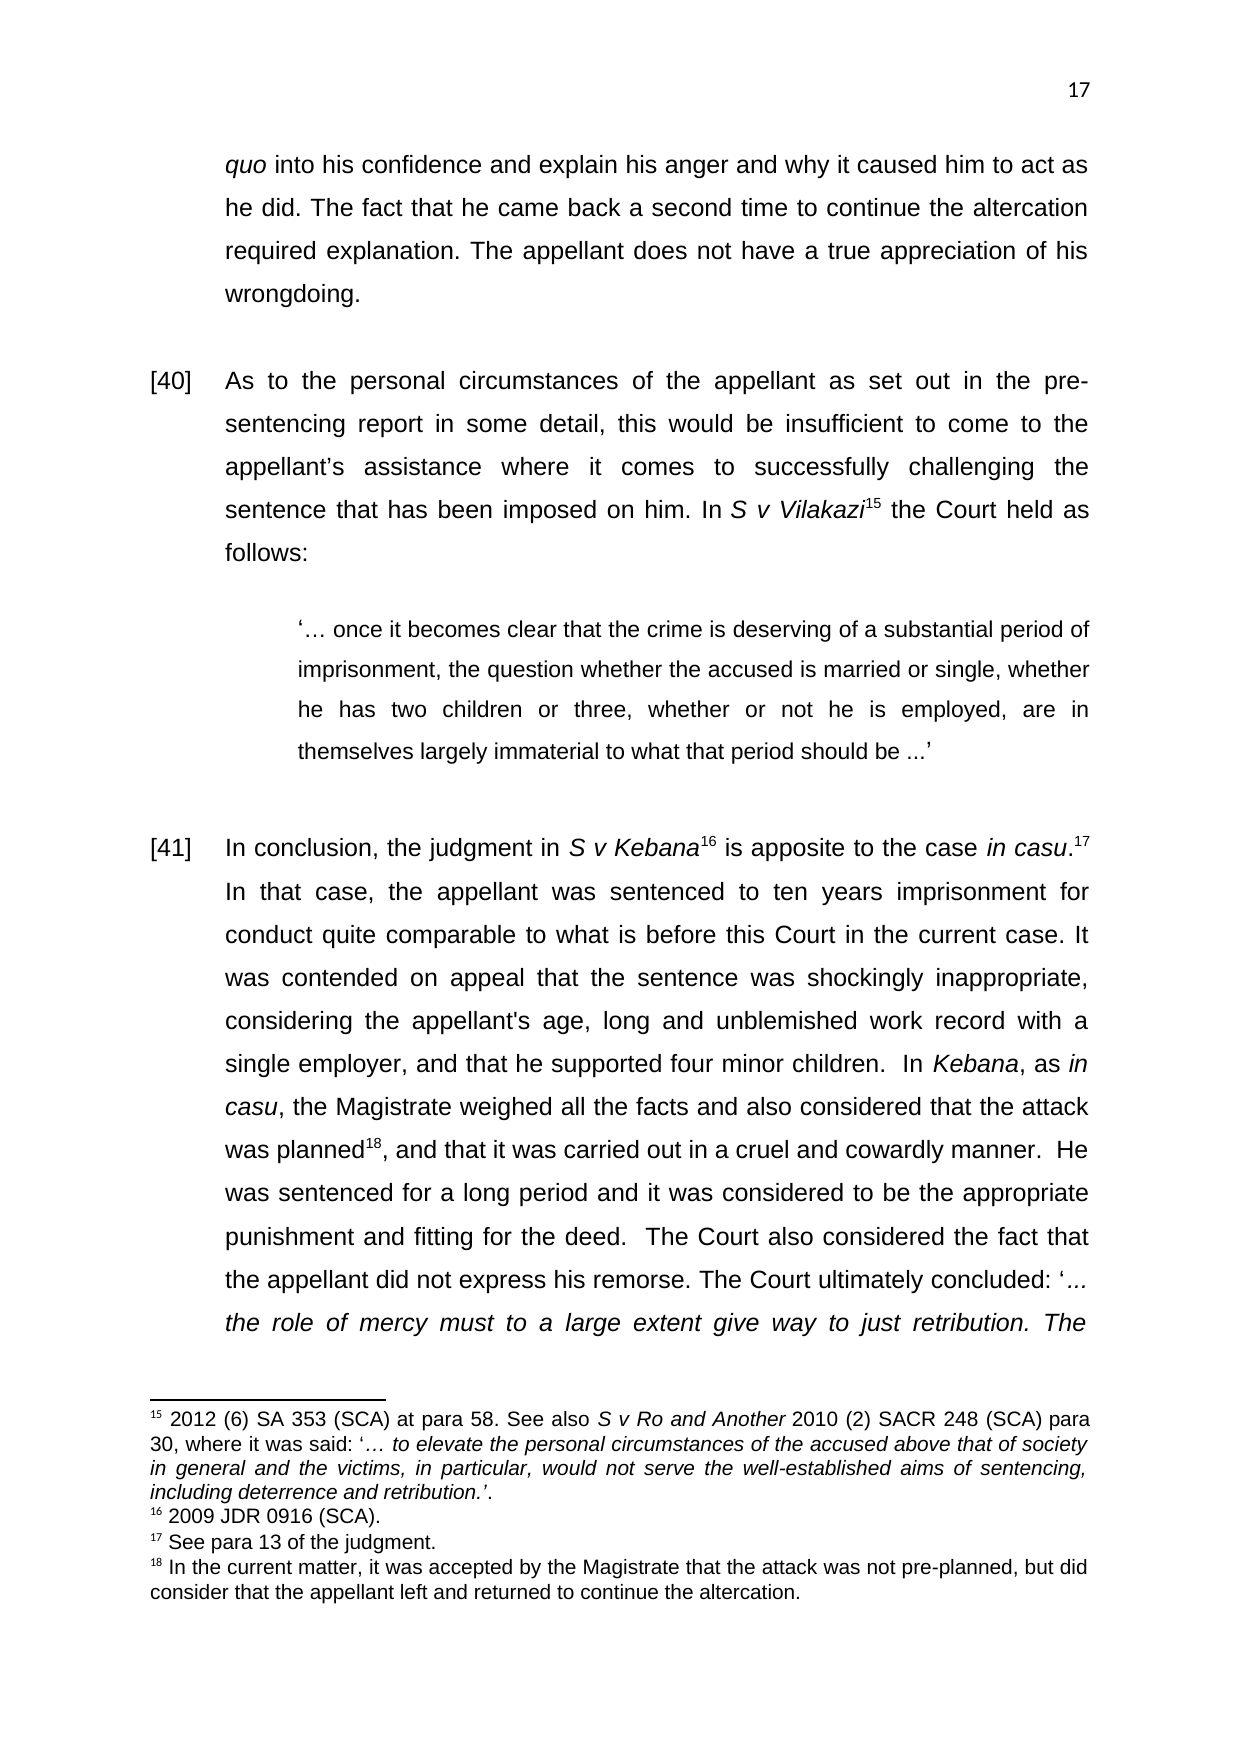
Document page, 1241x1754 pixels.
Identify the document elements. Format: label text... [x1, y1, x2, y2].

list ‘… once it becomes clear that the crime is deserving of a substantial period of imprisonment, the question whether the accused is married or single, whether he has two children or three, whether or not he is employed, are in themselves largely immaterial to what that period should be ...’ [298, 614, 1090, 765]
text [150, 833, 1090, 1336]
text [150, 150, 1090, 308]
text [40] As to the personal circumstances of the appellant as set out in the pre-sentencing report in some detail, this would be insufficient to come to the appellant’s assistance where it comes to successfully challenging the sentence that has been imposed on him. In S v Vilakazi the Court held as follows: [150, 366, 1090, 567]
